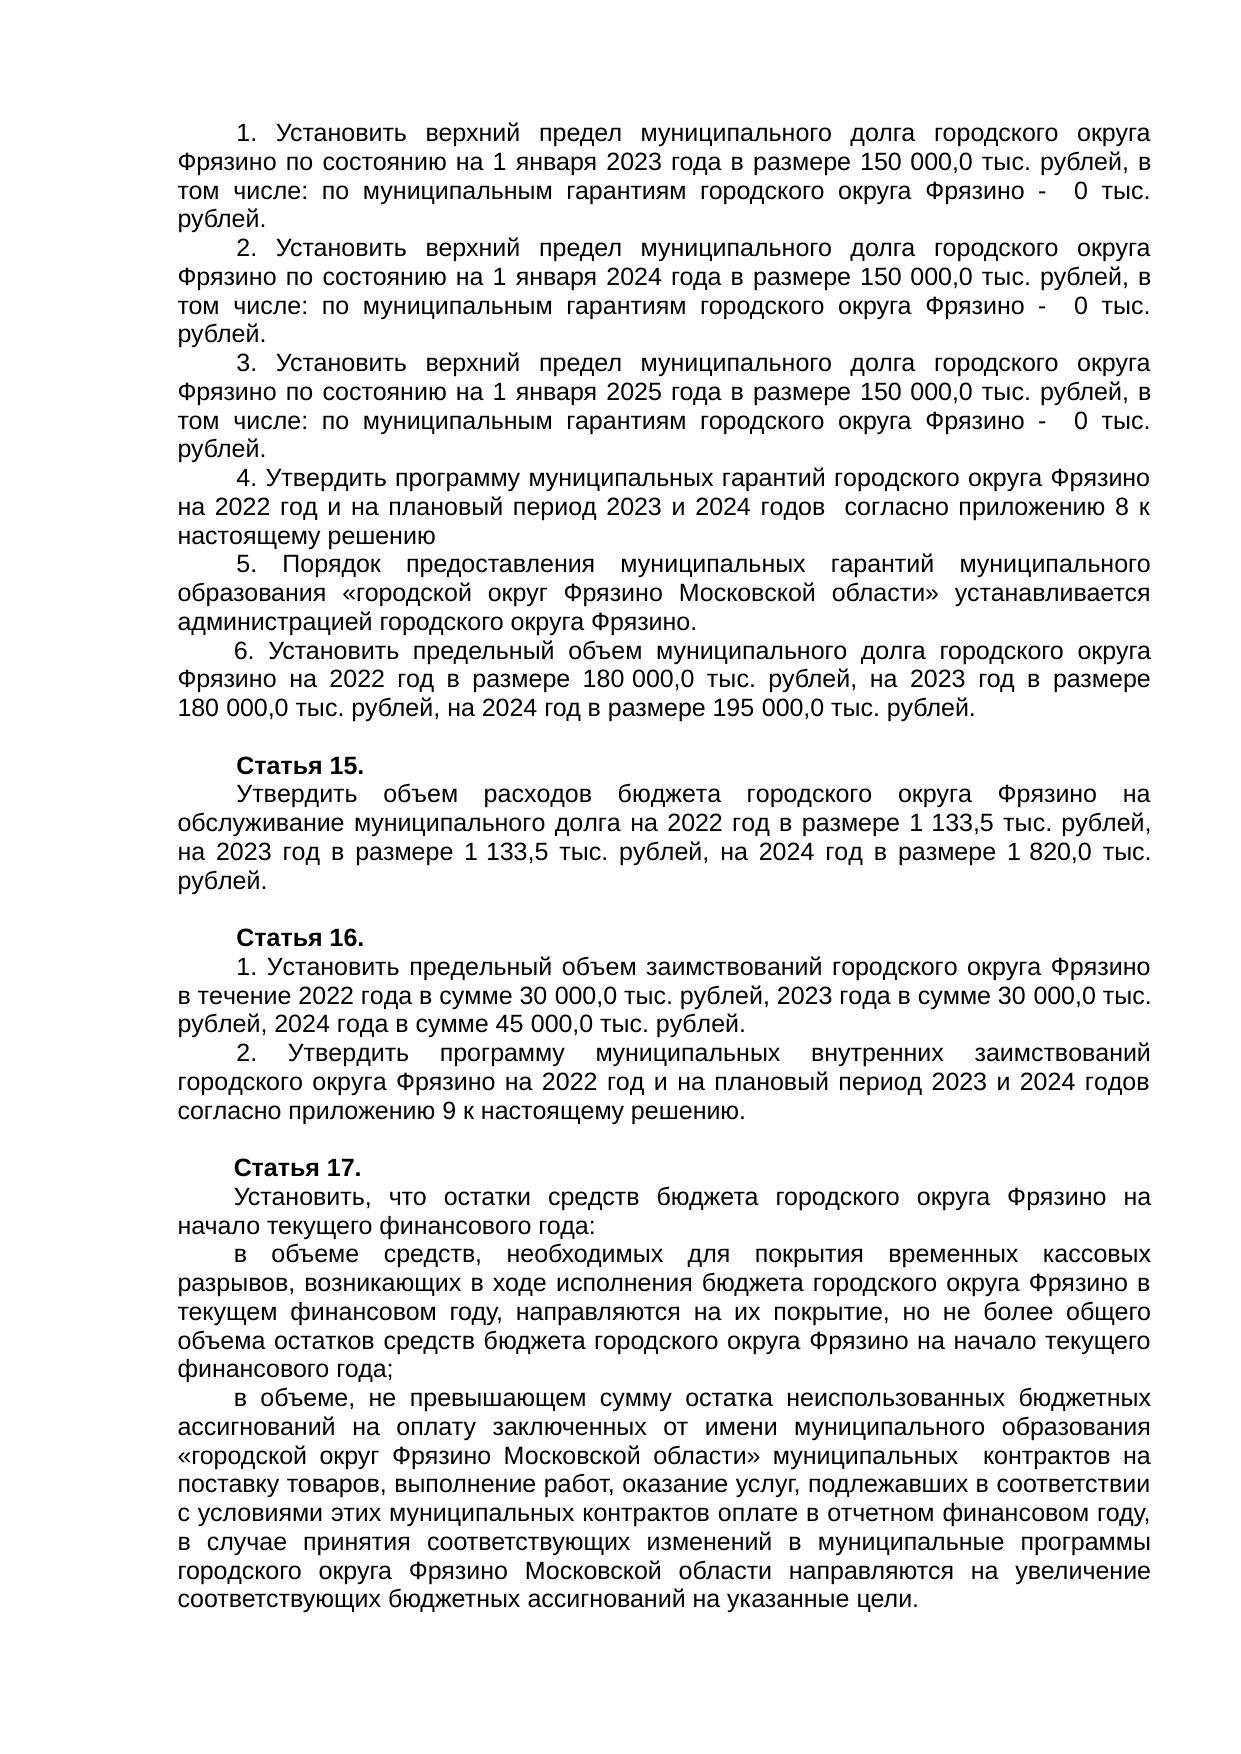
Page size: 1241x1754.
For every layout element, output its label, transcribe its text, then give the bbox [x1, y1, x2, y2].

text в объеме, не превышающем сумму остатка неиспользованных бюджетных ассигнований на оплату заключенных от имени муниципального образования «городской округ Фрязино Московской области» муниципальных контрактов на поставку товаров, выполнение работ, оказание услуг, подлежавших в соответствии с условиями этих муниципальных контрактов оплате в отчетном финансовом году, в случае принятия соответствующих изменений в муниципальные программы городского округа Фрязино Московской области направляются на увеличение соответствующих бюджетных ассигнований на указанные цели. [177, 1383, 1152, 1613]
text Утвердить объем расходов бюджета городского округа Фрязино на обслуживание муниципального долга на 2022 год в размере 1 133,5 тыс. рублей, на 2023 год в размере 1 133,5 тыс. рублей, на 2024 год в размере 1 820,0 тыс. рублей. [177, 779, 1152, 894]
text 5. Порядок предоставления муниципальных гарантий муниципального образования «городской округ Фрязино Московской области» устанавливается администрацией городского округа Фрязино. [177, 549, 1152, 636]
text 4. Утвердить программу муниципальных гарантий городского округа Фрязино на 2022 год и на плановый период 2023 и 2024 годов согласно приложению 8 к настоящему решению [177, 463, 1152, 549]
text 3. Установить верхний предел муниципального долга городского округа Фрязино по состоянию на 1 января 2025 года в размере 150 000,0 тыс. рублей, в том числе: по муниципальным гарантиям городского округа Фрязино - 0 тыс. рублей. [177, 348, 1152, 463]
text 1. Установить верхний предел муниципального долга городского округа Фрязино по состоянию на 1 января 2023 года в размере 150 000,0 тыс. рублей, в том числе: по муниципальным гарантиям городского округа Фрязино - 0 тыс. рублей. [177, 118, 1152, 233]
text 6. Установить предельный объем муниципального долга городского округа Фрязино на 2022 год в размере 180 000,0 тыс. рублей, на 2023 год в размере 180 000,0 тыс. рублей, на 2024 год в размере 195 000,0 тыс. рублей. [177, 636, 1152, 722]
text 2. Установить верхний предел муниципального долга городского округа Фрязино по состоянию на 1 января 2024 года в размере 150 000,0 тыс. рублей, в том числе: по муниципальным гарантиям городского округа Фрязино - 0 тыс. рублей. [177, 233, 1152, 348]
text в объеме средств, необходимых для покрытия временных кассовых разрывов, возникающих в ходе исполнения бюджета городского округа Фрязино в текущем финансовом году, направляются на их покрытие, но не более общего объема остатков средств бюджета городского округа Фрязино на начало текущего финансового года; [177, 1239, 1152, 1383]
text 2. Утвердить программу муниципальных внутренних заимствований городского округа Фрязино на 2022 год и на плановый период 2023 и 2024 годов согласно приложению 9 к настоящему решению. [177, 1038, 1152, 1124]
text Статья 15. [177, 751, 1152, 779]
text Статья 16. [177, 923, 1152, 952]
text Статья 17. [177, 1153, 1152, 1182]
text Установить, что остатки средств бюджета городского округа Фрязино на начало текущего финансового года: [177, 1182, 1152, 1239]
text 1. Установить предельный объем заимствований городского округа Фрязино в течение 2022 года в сумме 30 000,0 тыс. рублей, 2023 года в сумме 30 000,0 тыс. рублей, 2024 года в сумме 45 000,0 тыс. рублей. [177, 952, 1152, 1038]
